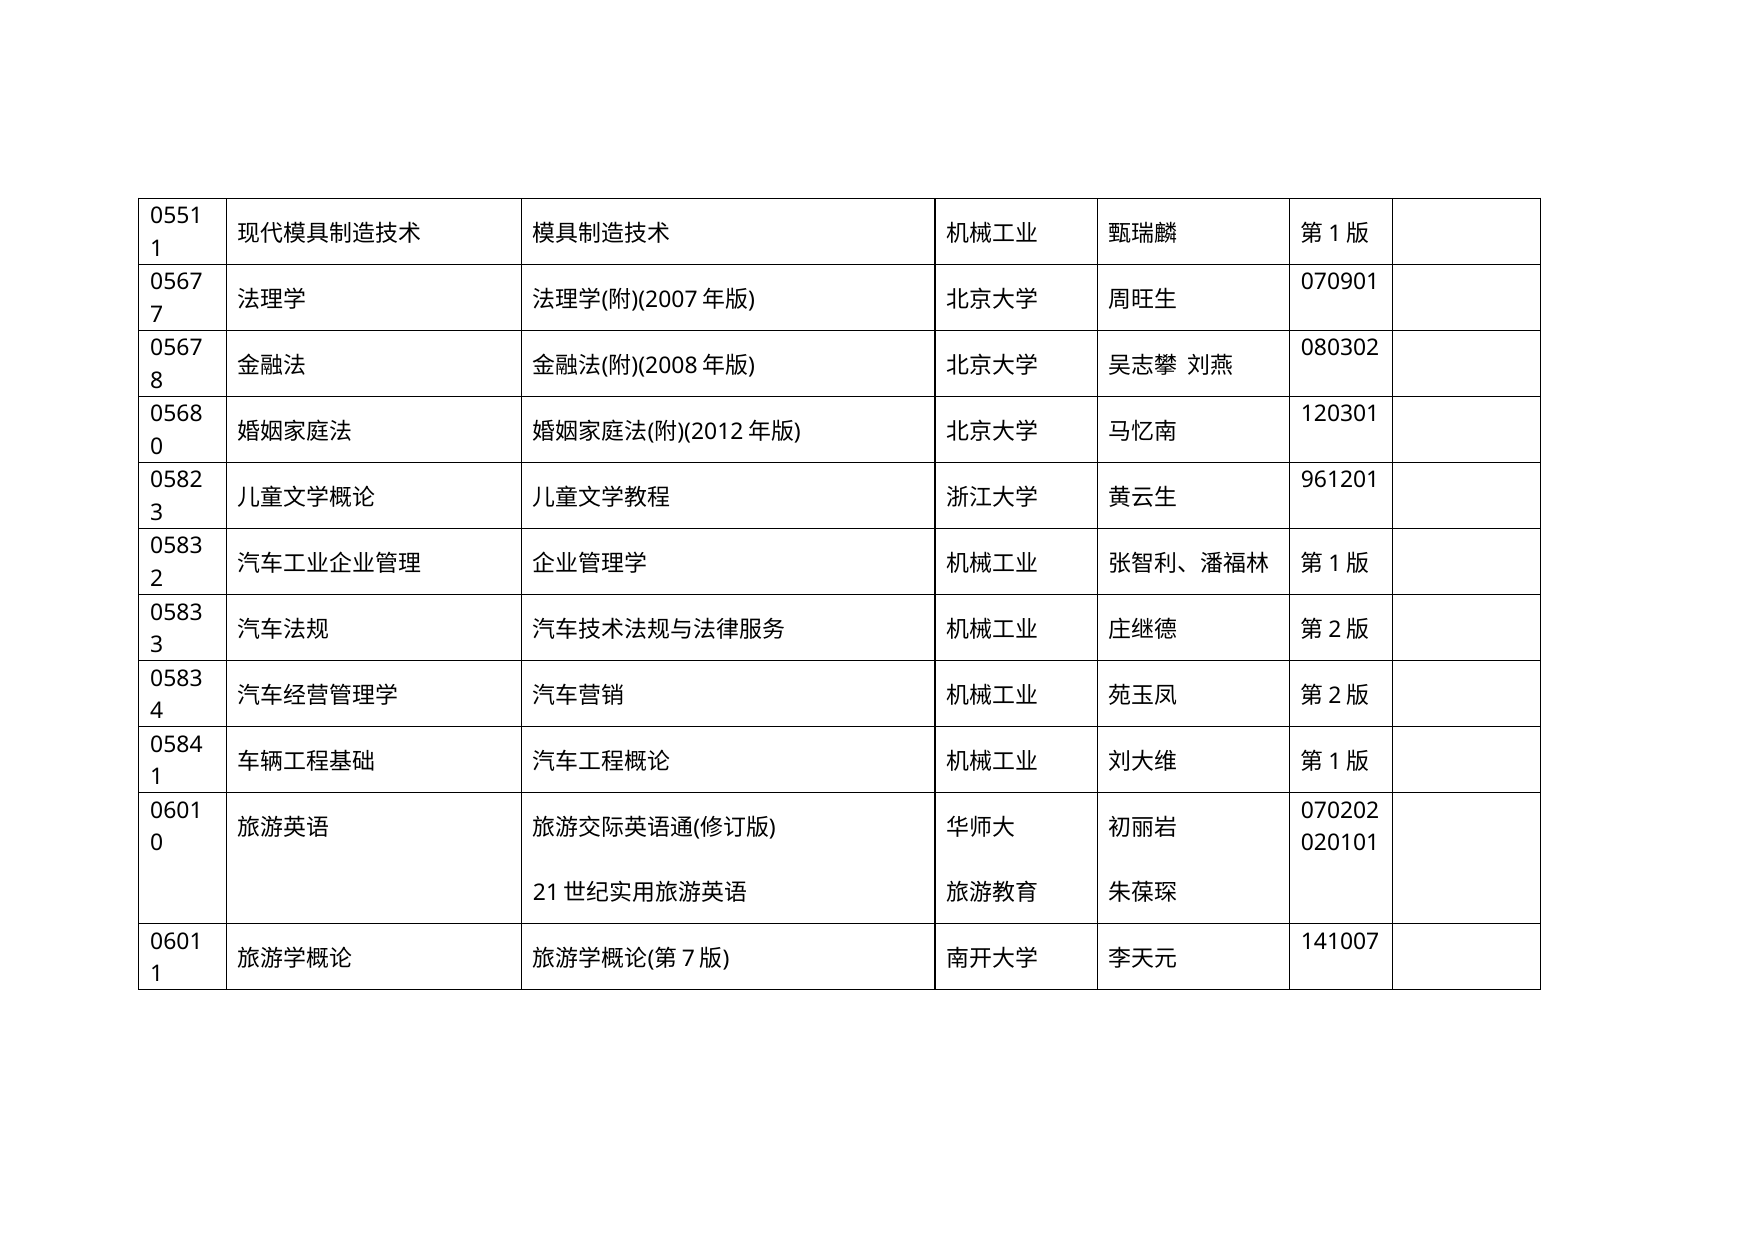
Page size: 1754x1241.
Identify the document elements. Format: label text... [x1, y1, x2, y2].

table_cell 婚姻家庭法(附)(2012年版) [522, 397, 934, 462]
table_cell 旅游交际英语通(修订版) 21世纪实用旅游英语 [522, 793, 934, 923]
table_cell 李天元 [1098, 924, 1289, 989]
table_cell 浙江大学 [936, 463, 1097, 528]
table_cell 张智利、潘福林 [1098, 529, 1289, 594]
table_cell 05680 [139, 397, 226, 462]
table_cell [1393, 727, 1540, 792]
table_cell 机械工业 [936, 595, 1097, 660]
table_cell [1393, 793, 1540, 923]
table_cell 法理学(附)(2007年版) [522, 265, 934, 330]
table_cell 汽车营销 [522, 661, 934, 726]
table_cell 141007 [1290, 924, 1392, 989]
table_cell 旅游英语 [227, 793, 521, 923]
table_cell 05832 [139, 529, 226, 594]
table_cell 马忆南 [1098, 397, 1289, 462]
table_cell [1393, 924, 1540, 989]
table_cell 06011 [139, 924, 226, 989]
table_cell 庄继德 [1098, 595, 1289, 660]
table_cell 现代模具制造技术 [227, 199, 521, 264]
table_cell 金融法(附)(2008年版) [522, 331, 934, 396]
table_cell 车辆工程基础 [227, 727, 521, 792]
table_cell 05841 [139, 727, 226, 792]
table_cell 机械工业 [936, 727, 1097, 792]
table_cell 第1版 [1290, 529, 1392, 594]
table_cell 汽车法规 [227, 595, 521, 660]
table_cell 儿童文学教程 [522, 463, 934, 528]
table_cell 机械工业 [936, 661, 1097, 726]
table_cell 05511 [139, 199, 226, 264]
table_cell 120301 [1290, 397, 1392, 462]
table_cell 05677 [139, 265, 226, 330]
table_cell 华师大 旅游教育 [936, 793, 1097, 923]
table_cell 070901 [1290, 265, 1392, 330]
table_cell 05823 [139, 463, 226, 528]
table_cell 第1版 [1290, 727, 1392, 792]
table_cell 080302 [1290, 331, 1392, 396]
table_cell 黄云生 [1098, 463, 1289, 528]
table_cell [1393, 397, 1540, 462]
table_cell 周旺生 [1098, 265, 1289, 330]
table_cell 刘大维 [1098, 727, 1289, 792]
table_cell 北京大学 [936, 331, 1097, 396]
table_cell 05678 [139, 331, 226, 396]
table_cell 金融法 [227, 331, 521, 396]
table_cell 法理学 [227, 265, 521, 330]
table_cell 机械工业 [936, 529, 1097, 594]
table_cell 第2版 [1290, 595, 1392, 660]
table_cell 企业管理学 [522, 529, 934, 594]
table_cell 第1版 [1290, 199, 1392, 264]
table_cell 北京大学 [936, 265, 1097, 330]
table_cell [1393, 199, 1540, 264]
table_cell 旅游学概论 [227, 924, 521, 989]
table_cell 北京大学 [936, 397, 1097, 462]
table_cell 苑玉凤 [1098, 661, 1289, 726]
table_cell 汽车经营管理学 [227, 661, 521, 726]
table_cell [1393, 331, 1540, 396]
table_cell 第2版 [1290, 661, 1392, 726]
table_cell 婚姻家庭法 [227, 397, 521, 462]
table_cell [1393, 595, 1540, 660]
table_cell 汽车工程概论 [522, 727, 934, 792]
table_cell 模具制造技术 [522, 199, 934, 264]
table_cell [1393, 529, 1540, 594]
table_cell 070202 020101 [1290, 793, 1392, 923]
table_cell 05833 [139, 595, 226, 660]
table_cell 甄瑞麟 [1098, 199, 1289, 264]
table_cell 吴志攀 刘燕 [1098, 331, 1289, 396]
table_cell [1393, 463, 1540, 528]
table_cell 05834 [139, 661, 226, 726]
table_cell 06010 [139, 793, 226, 923]
table_cell 初丽岩 朱葆琛 [1098, 793, 1289, 923]
table_cell 旅游学概论(第7版) [522, 924, 934, 989]
table_cell [1393, 661, 1540, 726]
table_cell 南开大学 [936, 924, 1097, 989]
table_cell 儿童文学概论 [227, 463, 521, 528]
table_cell 机械工业 [936, 199, 1097, 264]
table_cell [1393, 265, 1540, 330]
table_cell 961201 [1290, 463, 1392, 528]
table_cell 汽车技术法规与法律服务 [522, 595, 934, 660]
table_cell 汽车工业企业管理 [227, 529, 521, 594]
